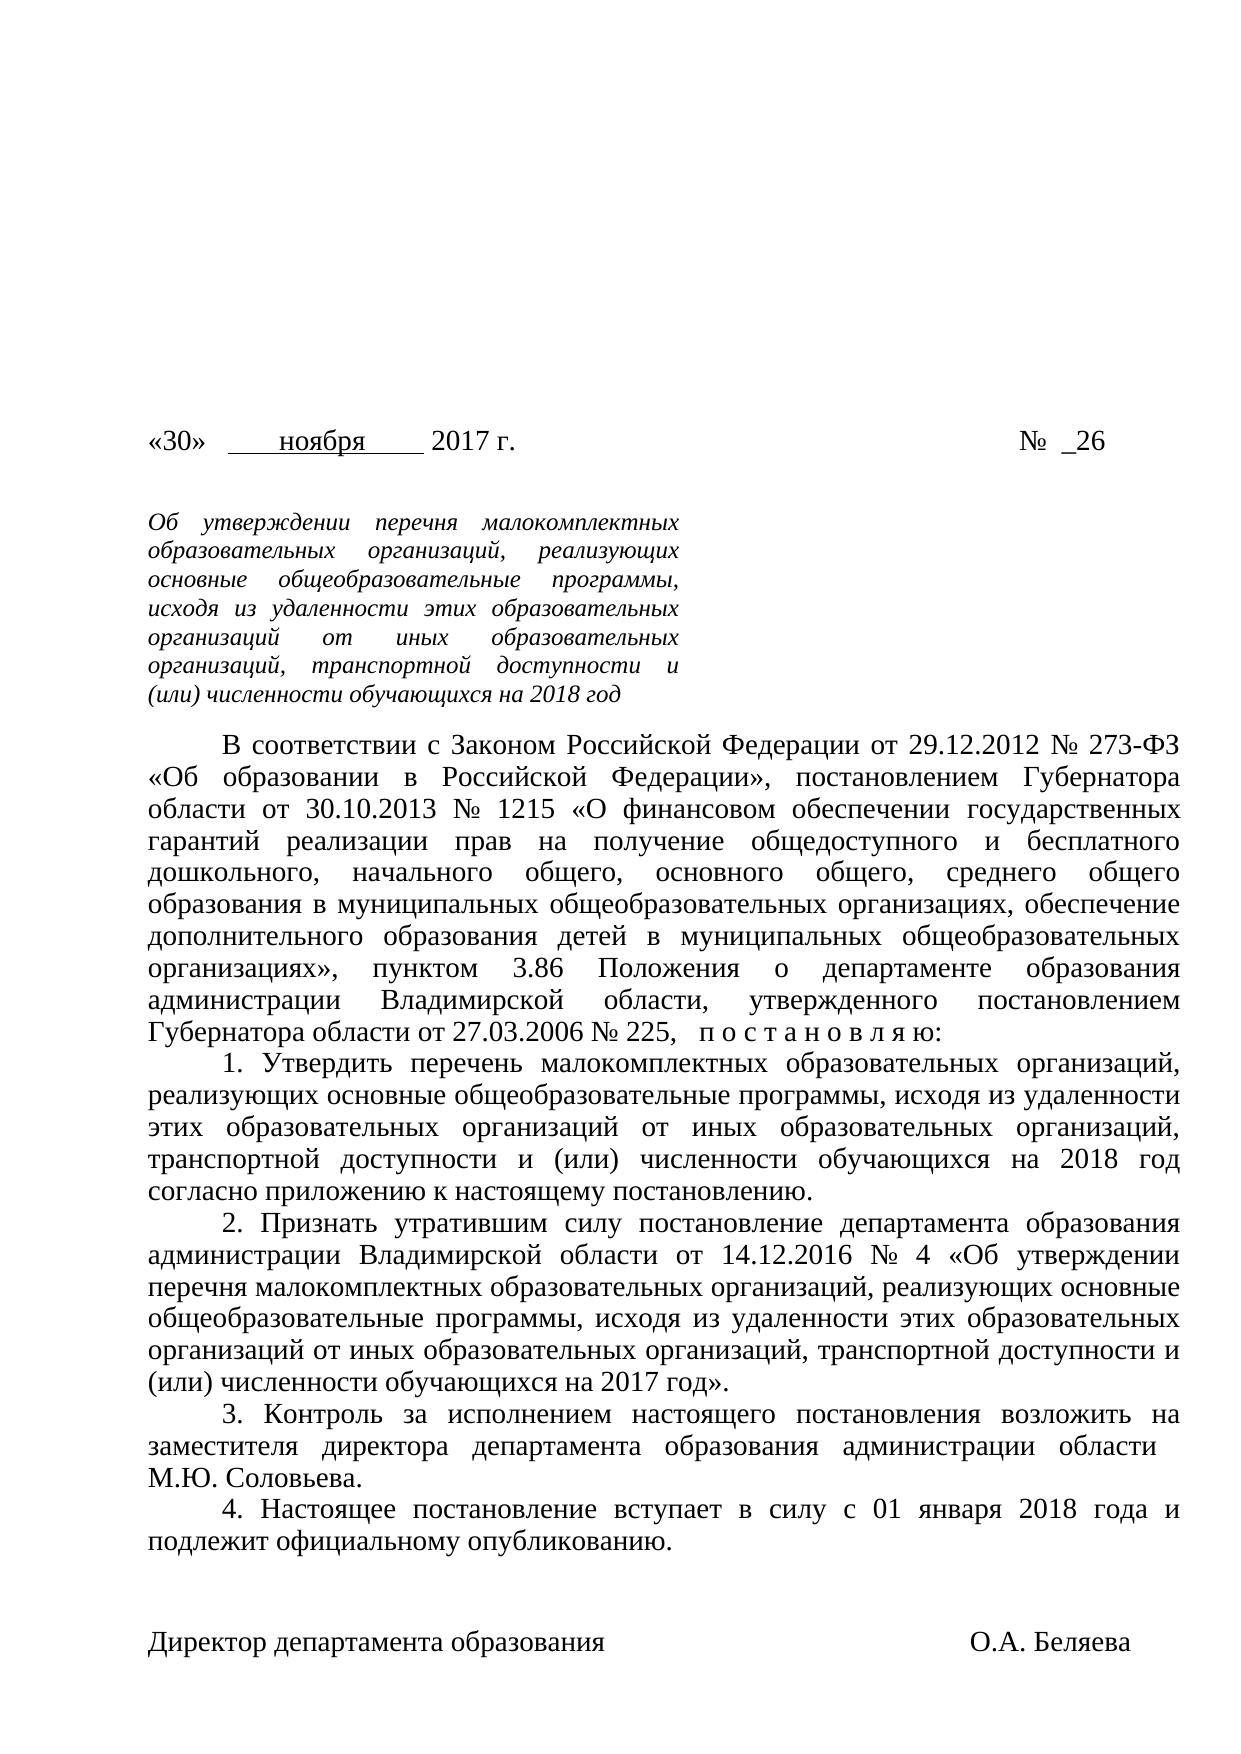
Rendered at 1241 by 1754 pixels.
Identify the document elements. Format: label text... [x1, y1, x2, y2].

text «30» ноября 2017 г. № _26 [148, 423, 1181, 457]
text 4. Настоящее постановление вступает в силу с 01 января 2018 года и подлежит официальному опубликованию. [148, 1493, 1181, 1557]
text 1. Утвердить перечень малокомплектных образовательных организаций, реализующих основные общеобразовательные программы, исходя из удаленности этих образовательных организаций от иных образовательных организаций, транспортной доступности и (или) численности обучающихся на 2018 год согласно приложению к настоящему постановлению. [148, 1047, 1181, 1207]
text 2. Признать утратившим силу постановление департамента образования администрации Владимирской области от 14.12.2016 № 4 «Об утверждении перечня малокомплектных образовательных организаций, реализующих основные общеобразовательные программы, исходя из удаленности этих образовательных организаций от иных образовательных организаций, транспортной доступности и (или) численности обучающихся на 2017 год». [148, 1207, 1181, 1398]
text Об утверждении перечня малокомплектных образовательных организаций, реализующих основные общеобразовательные программы, исходя из удаленности этих образовательных организаций от иных образовательных организаций, транспортной доступности и (или) численности обучающихся на 2018 год [148, 507, 679, 708]
text В соответствии с Законом Российской Федерации от 29.12.2012 № 273-ФЗ «Об образовании в Российской Федерации», постановлением Губернатора области от 30.10.2013 № 1215 «О финансовом обеспечении государственных гарантий реализации прав на получение общедоступного и бесплатного дошкольного, начального общего, основного общего, среднего общего образования в муниципальных общеобразовательных организациях, обеспечение дополнительного образования детей в муниципальных общеобразовательных организациях», пунктом 3.86 Положения о департаменте образования администрации Владимирской области, утвержденного постановлением Губернатора области от 27.03.2006 № 225, п о с т а н о в л я ю: [148, 729, 1181, 1047]
text Директор департамента образования О.А. Беляева [148, 1624, 1181, 1658]
text 3. Контроль за исполнением настоящего постановления возложить на заместителя директора департамента образования администрации области М.Ю. Соловьева. [148, 1398, 1181, 1493]
